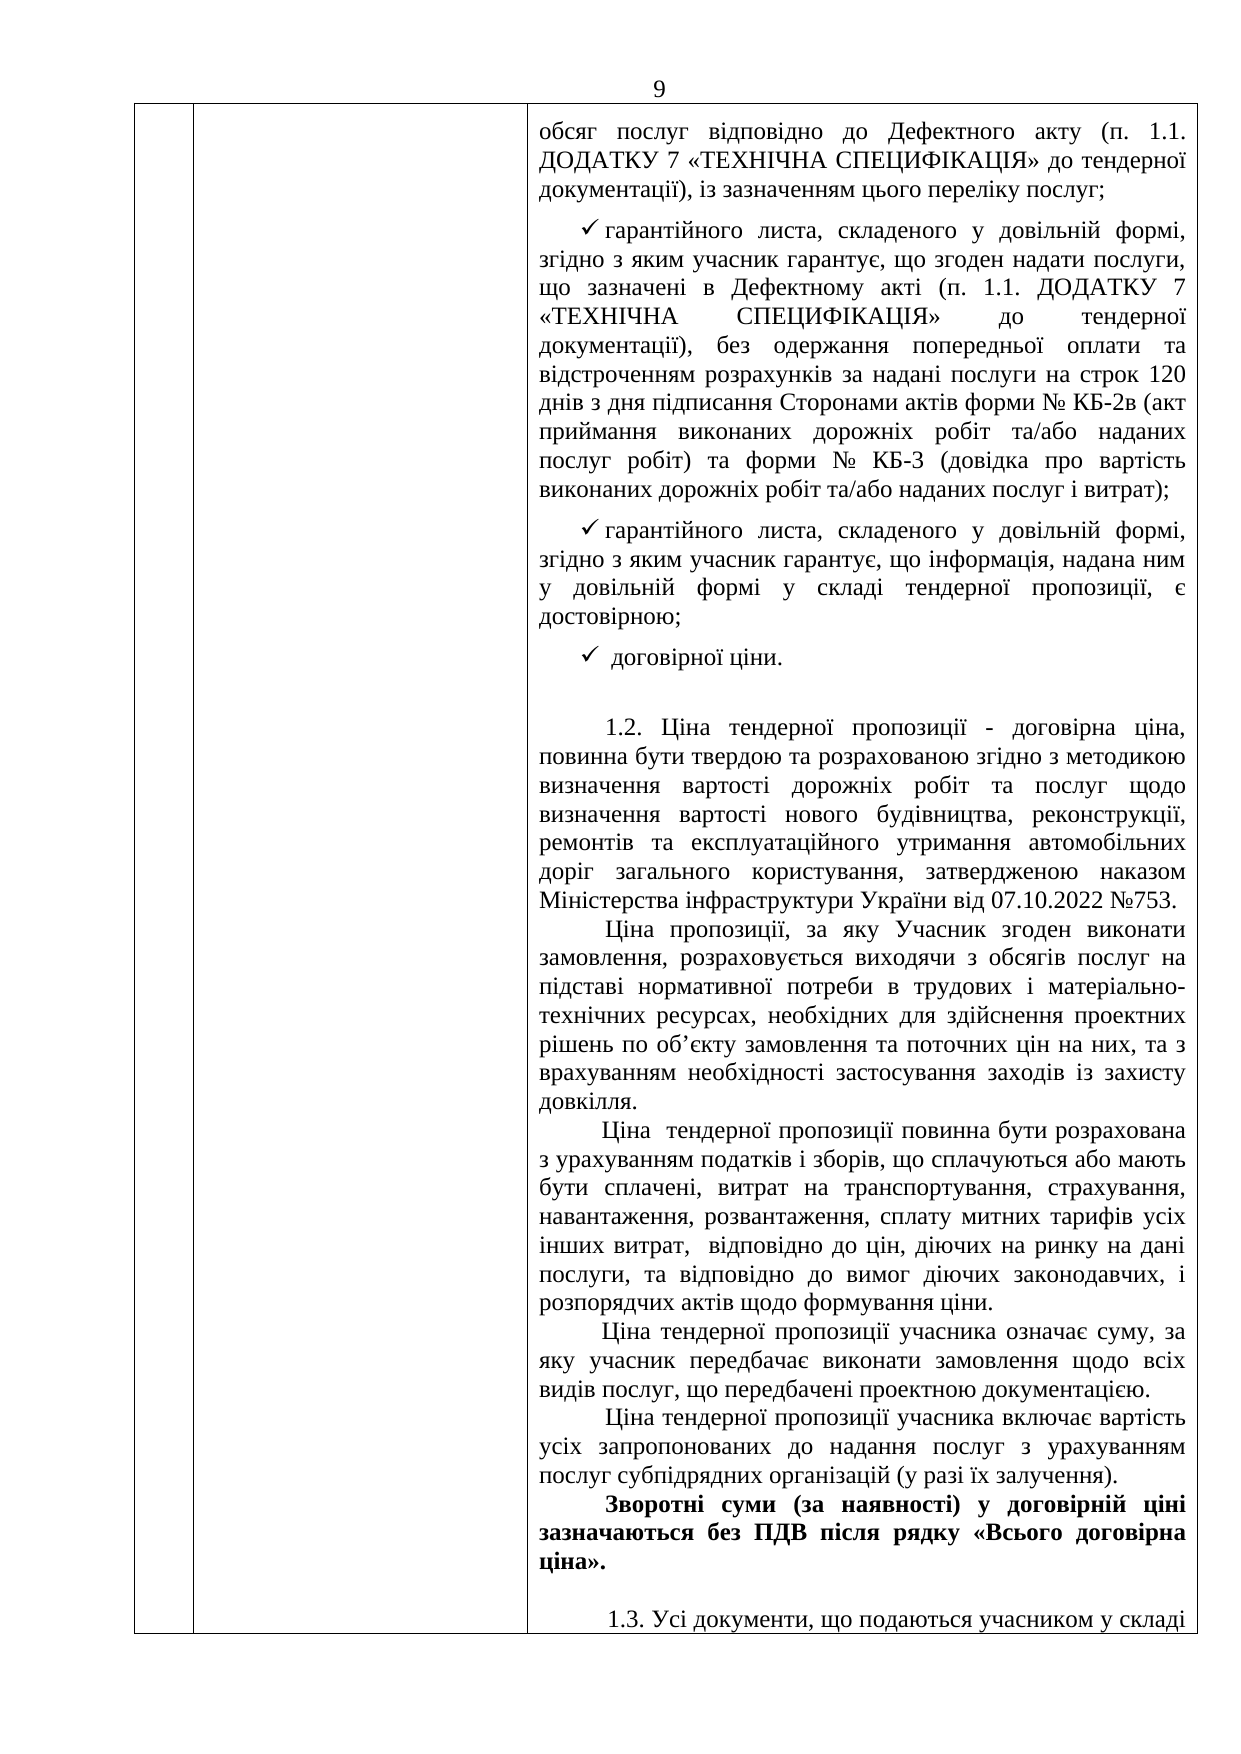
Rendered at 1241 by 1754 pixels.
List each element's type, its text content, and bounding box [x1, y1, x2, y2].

table_cell 1 [135, 104, 193, 1632]
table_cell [194, 104, 527, 1632]
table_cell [528, 104, 1197, 1632]
